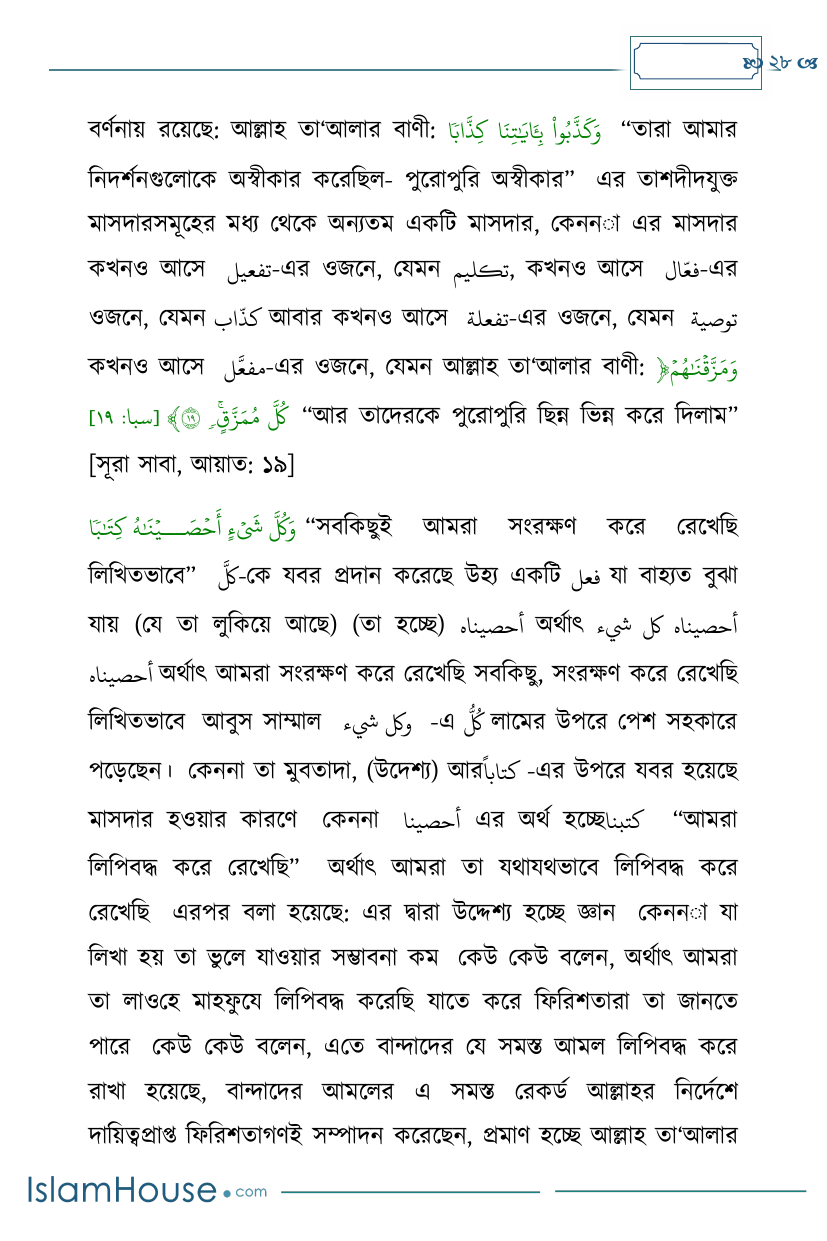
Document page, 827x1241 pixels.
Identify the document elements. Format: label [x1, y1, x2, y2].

text [89, 504, 738, 1155]
text [89, 107, 738, 484]
picture [20, 1171, 541, 1209]
picture [548, 1170, 807, 1208]
